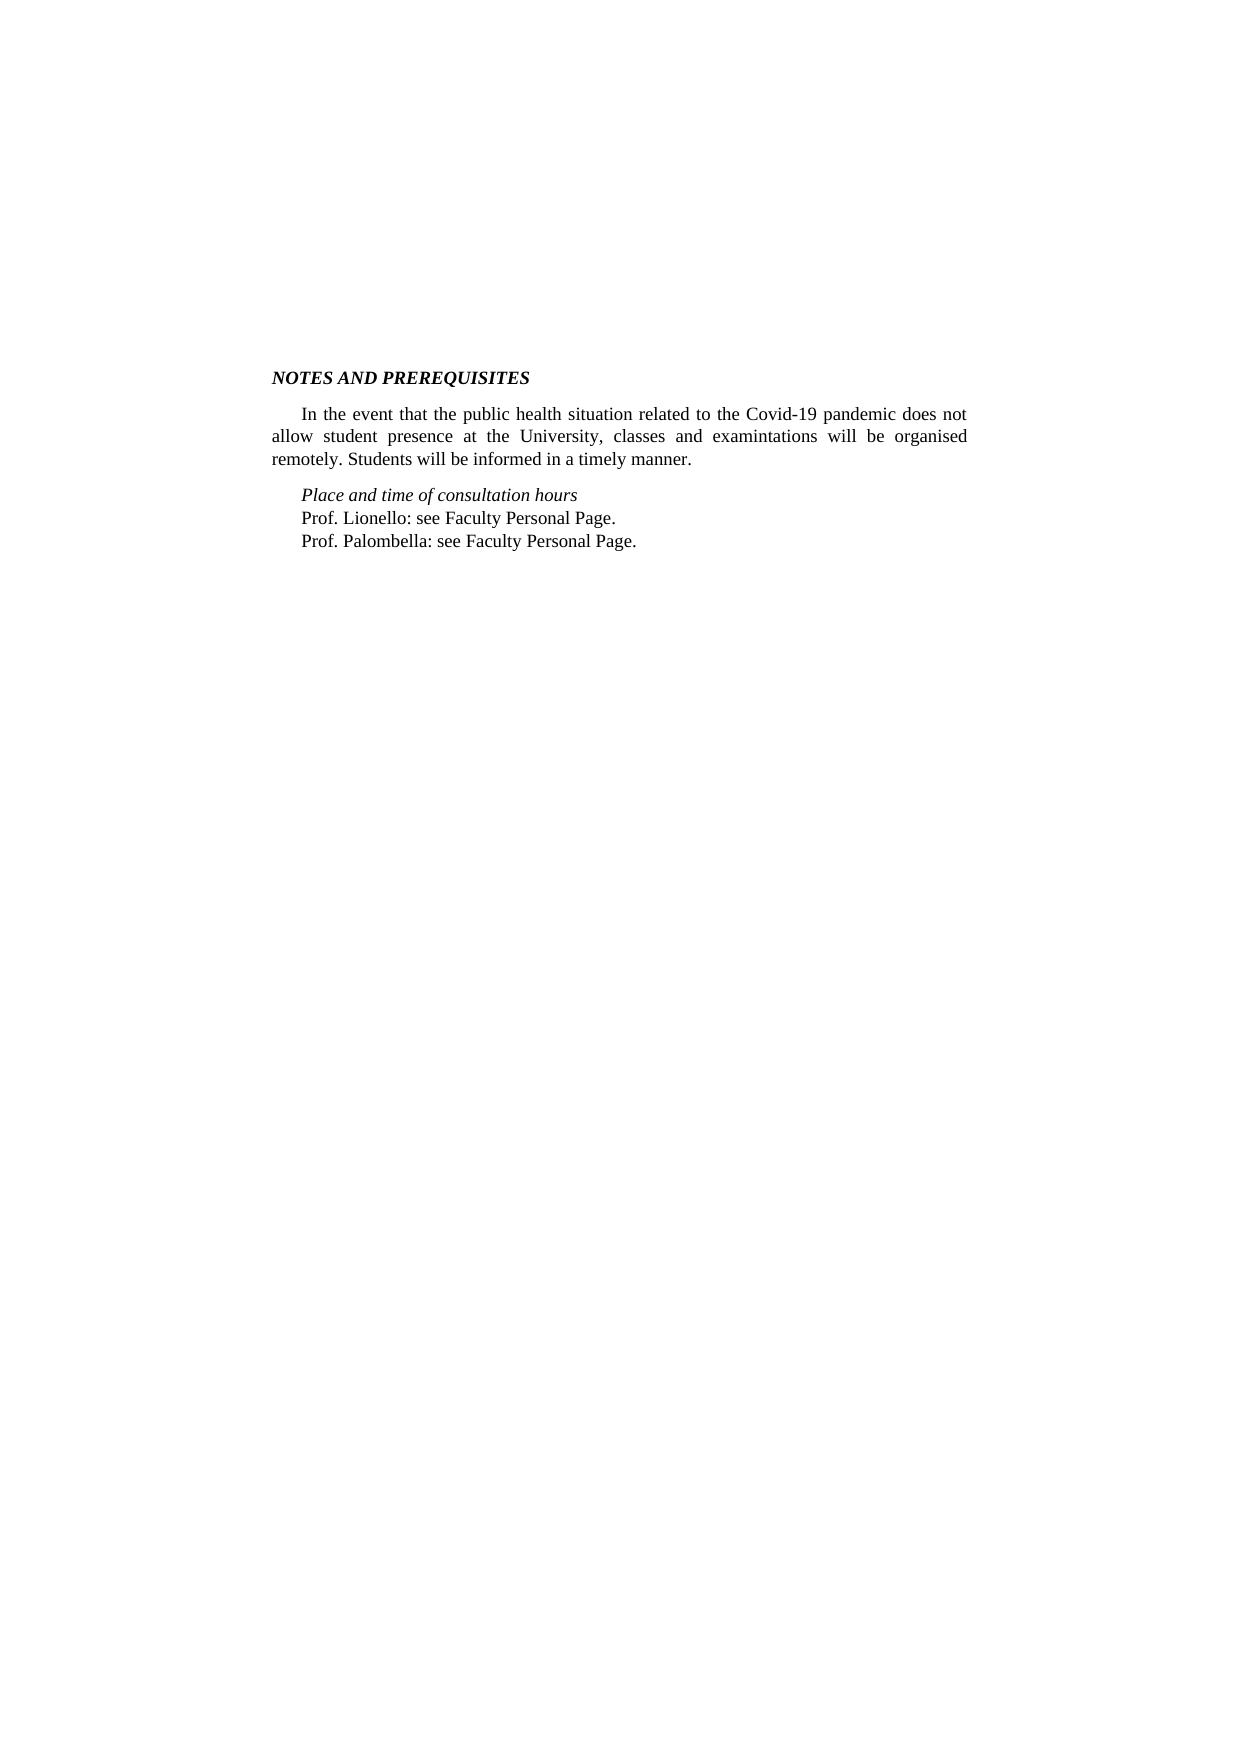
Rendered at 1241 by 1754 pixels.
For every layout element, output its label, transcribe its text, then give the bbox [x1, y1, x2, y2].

text Prof. Palombella: see Faculty Personal Page. [272, 529, 968, 552]
text In the event that the public health situation related to the Covid-19 pandemic does not allow student presence at the University, classes and examintations will be organised remotely. Students will be informed in a timely manner. [272, 402, 968, 470]
text NOTES AND PREREQUISITES [272, 366, 968, 389]
text Place and time of consultation hours [272, 483, 968, 506]
text Prof. Lionello: see Faculty Personal Page. [272, 506, 968, 529]
